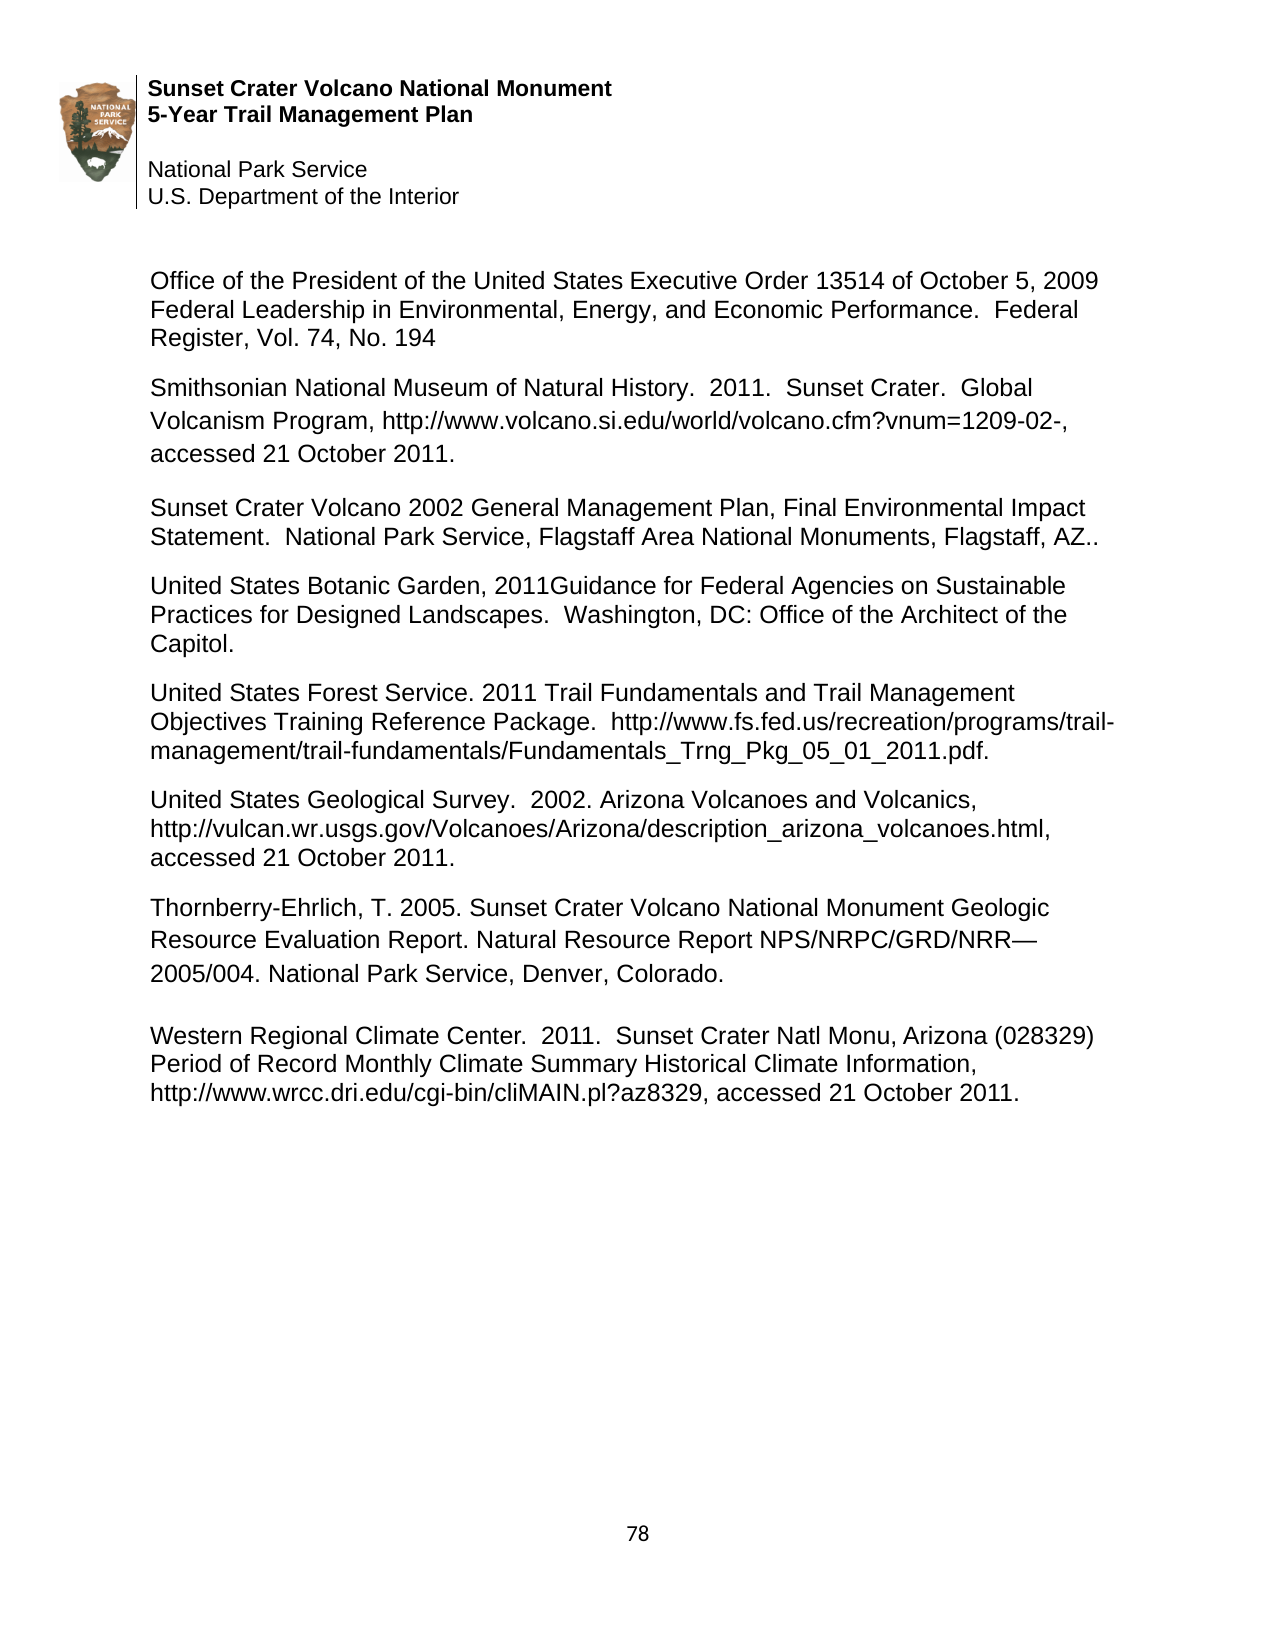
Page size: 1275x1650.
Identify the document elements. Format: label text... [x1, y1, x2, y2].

text Office of the President of the United States Executive Order 13514 of October 5, 2009 Federal Leadership in Environmental, Energy, and Economic Performance. Federal Register, Vol. 74, No. 194 [150, 266, 1125, 352]
subtitle Western Regional Climate Center. 2011. Sunset Crater Natl Monu, Arizona (028329) Period of Record Monthly Climate Summary Historical Climate Information, http://www.wrcc.dri.edu/cgi-bin/cliMAIN.pl?az8329, accessed 21 October 2011. [150, 1021, 1125, 1107]
text United States Forest Service. 2011 Trail Fundamentals and Trail Management Objectives Training Reference Package. http://www.fs.fed.us/recreation/programs/trail-management/trail-fundamentals/Fundamentals_Trng_Pkg_05_01_2011.pdf. [150, 678, 1125, 764]
picture [59, 82, 136, 182]
text United States Botanic Garden, 2011Guidance for Federal Agencies on Sustainable Practices for Designed Landscapes. Washington, DC: Office of the Architect of the Capitol. [150, 571, 1125, 657]
text United States Geological Survey. 2002. Arizona Volcanoes and Volcanics, http://vulcan.wr.usgs.gov/Volcanoes/Arizona/description_arizona_volcanoes.html, accessed 21 October 2011. [150, 785, 1125, 872]
text Sunset Crater Volcano 2002 General Management Plan, Final Environmental Impact Statement. National Park Service, Flagstaff Area National Monuments, Flagstaff, AZ.. [150, 493, 1125, 550]
text Thornberry-Ehrlich, T. 2005. Sunset Crater Volcano National Monument Geologic Resource Evaluation Report. Natural Resource Report NPS/NRPC/GRD/NRR—2005/004. National Park Service, Denver, Colorado. [150, 892, 1125, 987]
text Smithsonian National Museum of Natural History. 2011. Sunset Crater. Global Volcanism Program, http://www.volcano.si.edu/world/volcano.cfm?vnum=1209-02-, accessed 21 October 2011. [150, 373, 1125, 468]
